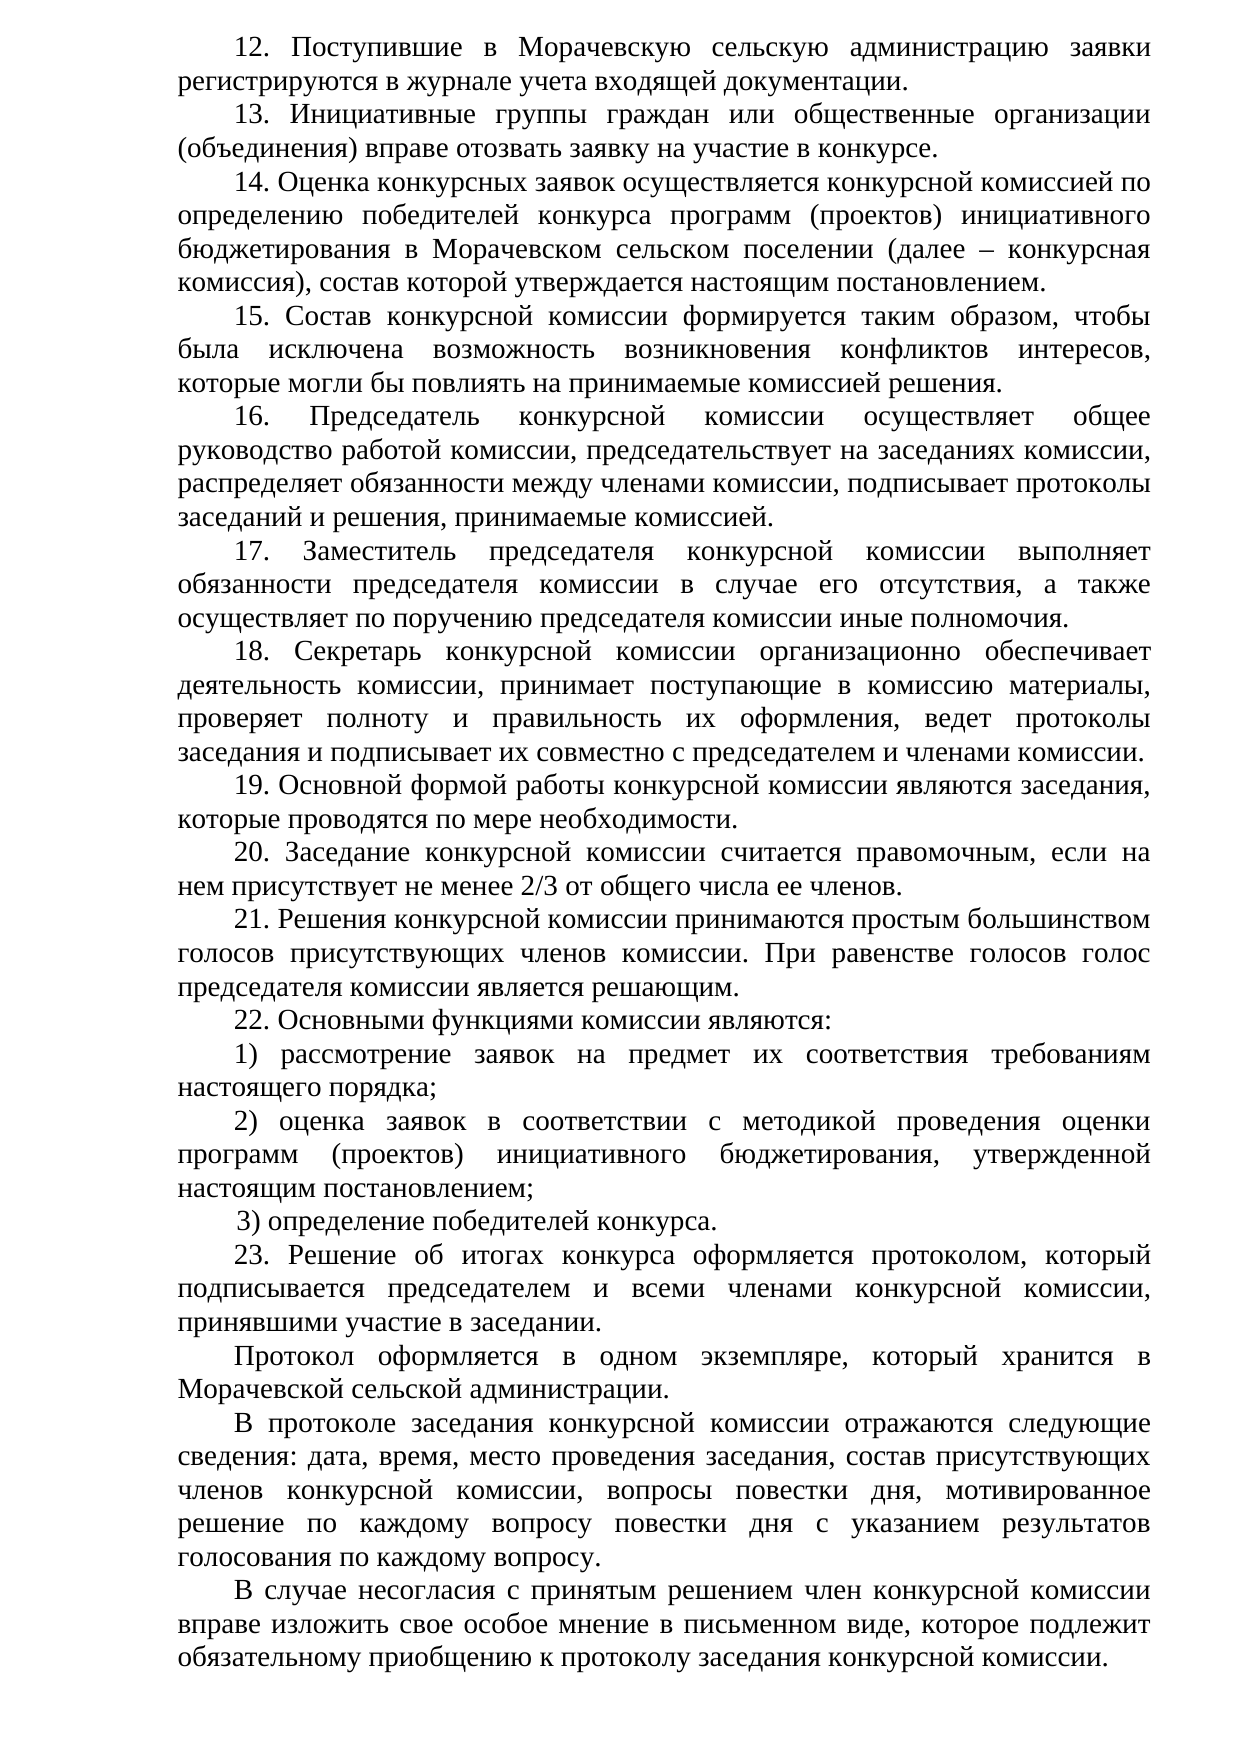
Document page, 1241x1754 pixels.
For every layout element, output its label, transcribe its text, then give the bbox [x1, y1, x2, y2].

text 22. Основными функциями комиссии являются: [177, 1002, 1152, 1036]
text В случае несогласия с принятым решением член конкурсной комиссии вправе изложить свое особое мнение в письменном виде, которое подлежит обязательному приобщению к протоколу заседания конкурсной комиссии. [177, 1572, 1152, 1673]
text 20. Заседание конкурсной комиссии считается правомочным, если на нем присутствует не менее 2/3 от общего числа ее членов. [177, 834, 1152, 902]
text Протокол оформляется в одном экземпляре, который хранится в Морачевской сельской администрации. [177, 1338, 1152, 1405]
text 1) рассмотрение заявок на предмет их соответствия требованиям настоящего порядка; [177, 1036, 1152, 1103]
text 23. Решение об итогах конкурса оформляется протоколом, который подписывается председателем и всеми членами конкурсной комиссии, принявшими участие в заседании. [177, 1237, 1152, 1338]
text 19. Основной формой работы конкурсной комиссии являются заседания, которые проводятся по мере необходимости. [177, 767, 1152, 834]
text 13. Инициативные группы граждан или общественные организации (объединения) вправе отозвать заявку на участие в конкурсе. [177, 97, 1152, 164]
text 18. Секретарь конкурсной комиссии организационно обеспечивает деятельность комиссии, принимает поступающие в комиссию материалы, проверяет полноту и правильность их оформления, ведет протоколы заседания и подписывает их совместно с председателем и членами комиссии. [177, 633, 1152, 767]
title 3) определение победителей конкурса. [177, 1203, 1152, 1237]
text 14. Оценка конкурсных заявок осуществляется конкурсной комиссией по определению победителей конкурса программ (проектов) инициативного бюджетирования в Морачевском сельском поселении (далее – конкурсная комиссия), состав которой утверждается настоящим постановлением. [177, 164, 1152, 298]
text 17. Заместитель председателя конкурсной комиссии выполняет обязанности председателя комиссии в случае его отсутствия, а также осуществляет по поручению председателя комиссии иные полномочия. [177, 533, 1152, 633]
text 2) оценка заявок в соответствии с методикой проведения оценки программ (проектов) инициативного бюджетирования, утвержденной настоящим постановлением; [177, 1103, 1152, 1203]
text 21. Решения конкурсной комиссии принимаются простым большинством голосов присутствующих членов комиссии. При равенстве голосов голос председателя комиссии является решающим. [177, 902, 1152, 1002]
text 16. Председатель конкурсной комиссии осуществляет общее руководство работой комиссии, председательствует на заседаниях комиссии, распределяет обязанности между членами комиссии, подписывает протоколы заседаний и решения, принимаемые комиссией. [177, 398, 1152, 533]
text В протоколе заседания конкурсной комиссии отражаются следующие сведения: дата, время, место проведения заседания, состав присутствующих членов конкурсной комиссии, вопросы повестки дня, мотивированное решение по каждому вопросу повестки дня с указанием результатов голосования по каждому вопросу. [177, 1405, 1152, 1572]
text 12. Поступившие в Морачевскую сельскую администрацию заявки регистрируются в журнале учета входящей документации. [177, 29, 1152, 97]
text 15. Состав конкурсной комиссии формируется таким образом, чтобы была исключена возможность возникновения конфликтов интересов, которые могли бы повлиять на принимаемые комиссией решения. [177, 298, 1152, 398]
